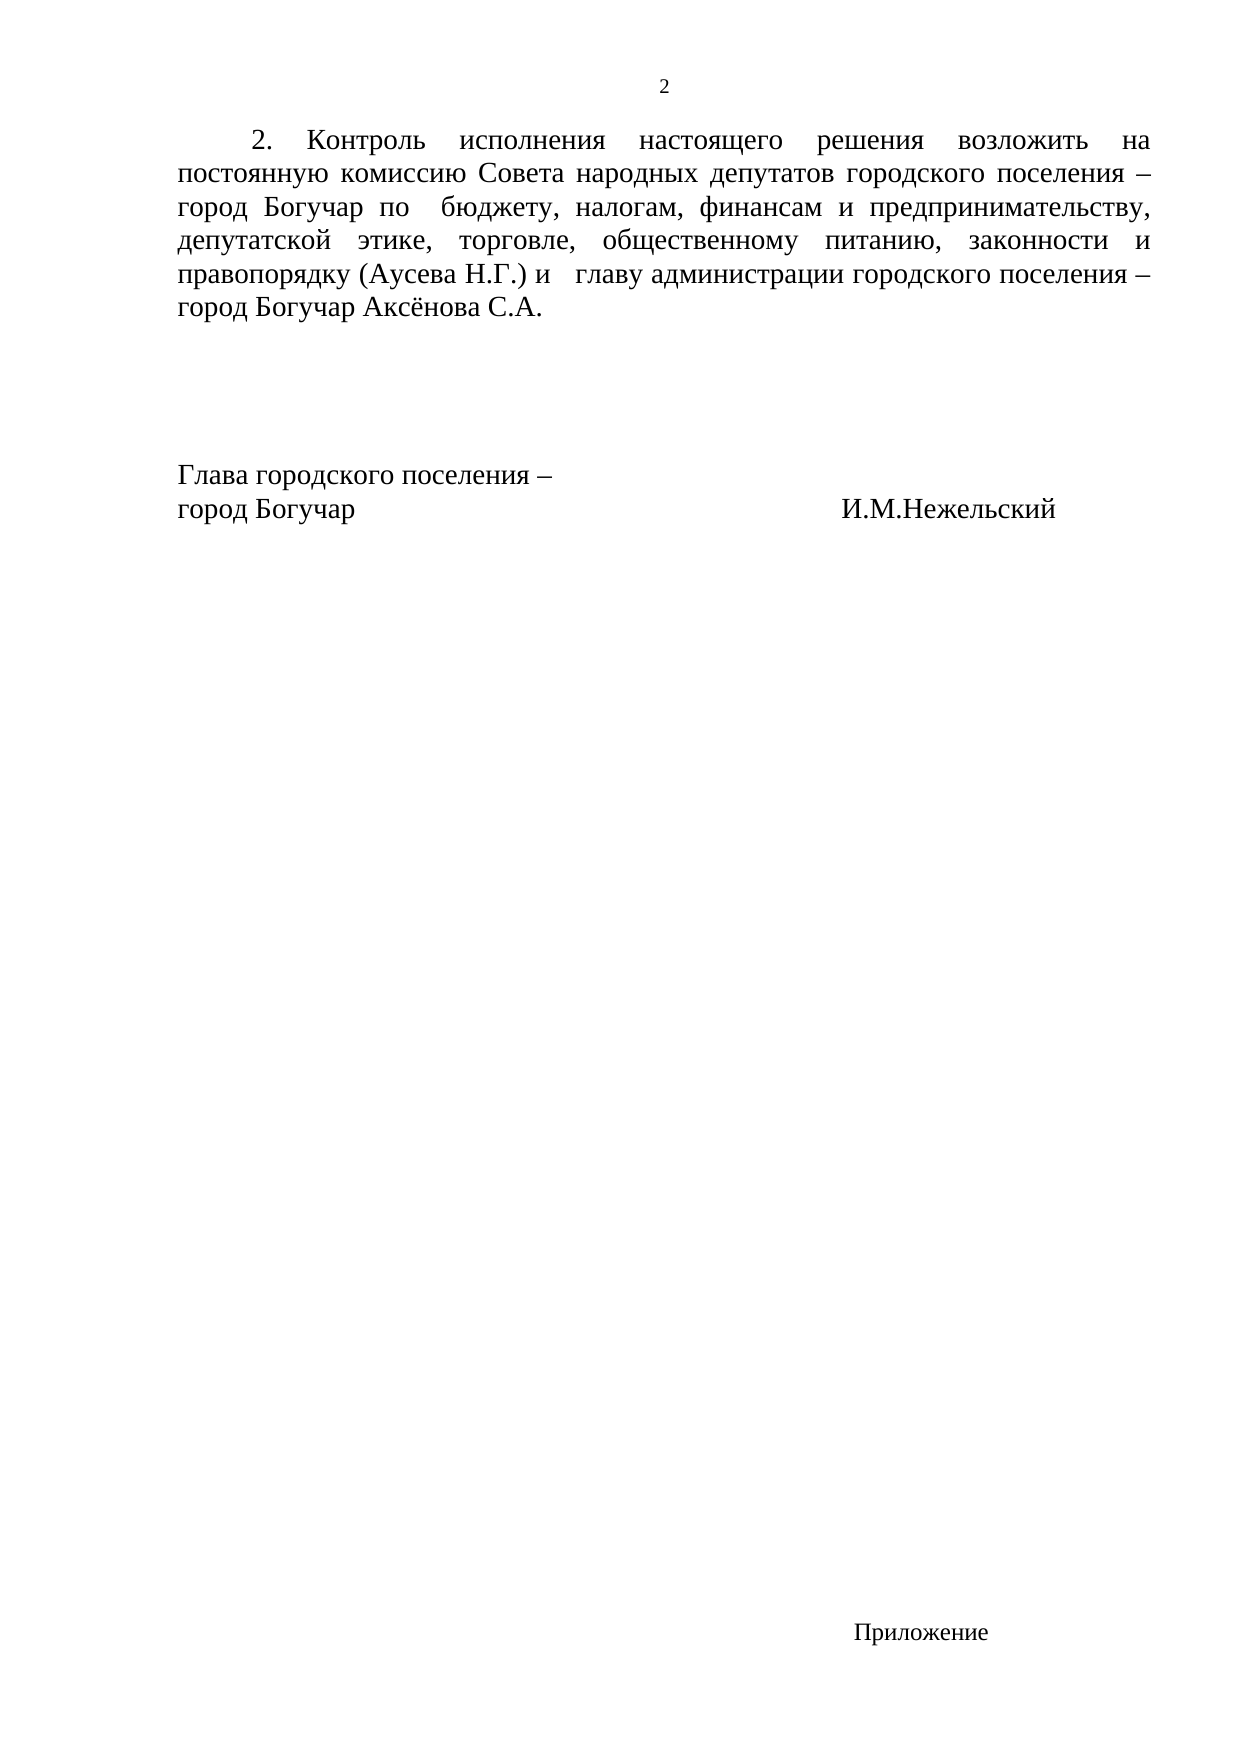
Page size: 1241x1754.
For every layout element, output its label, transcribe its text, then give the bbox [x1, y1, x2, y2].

text город Богучар И.М.Нежельский [177, 491, 1152, 524]
text Глава городского поселения – [177, 457, 1152, 491]
text Приложение [738, 1617, 1152, 1646]
text 2. Контроль исполнения настоящего решения возложить на постоянную комиссию Совета народных депутатов городского поселения – город Богучар по бюджету, налогам, финансам и предпринимательству, депутатской этике, торговле, общественному питанию, законности и правопорядку (Аусева Н.Г.) и главу администрации городского поселения – город Богучар Аксёнова С.А. [177, 122, 1152, 323]
